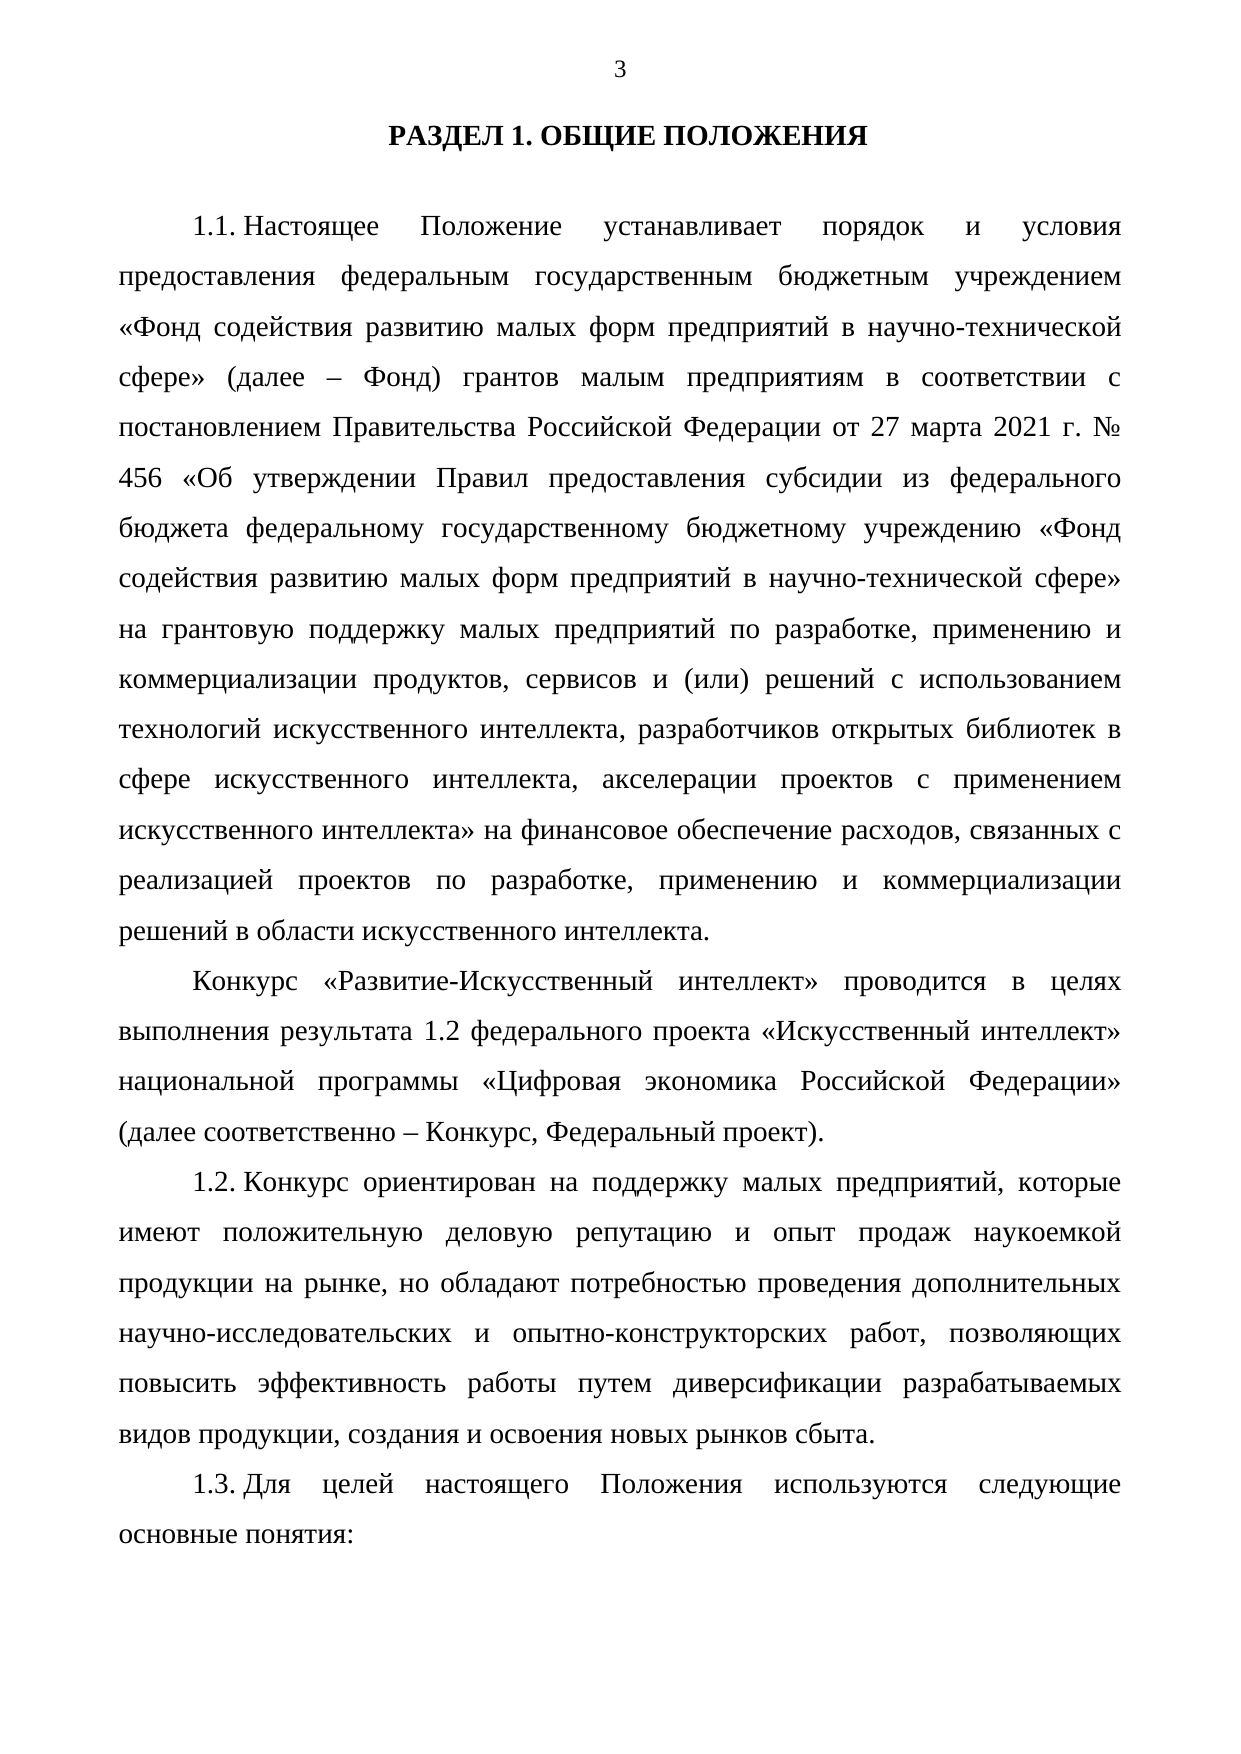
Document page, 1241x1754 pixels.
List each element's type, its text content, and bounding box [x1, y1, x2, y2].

text Конкурс «Развитие-Искусственный интеллект» проводится в целях выполнения результата 1.2 федерального проекта «Искусственный интеллект» национальной программы «Цифровая экономика Российской Федерации» (далее соответственно – Конкурс, Федеральный проект). [118, 963, 1122, 1147]
text ОБЩИЕ ПОЛОЖЕНИЯ [118, 118, 1122, 152]
list Для целей настоящего Положения используются следующие основные понятия: [118, 1466, 1122, 1550]
list Настоящее Положение устанавливает порядок и условия предоставления федеральным государственным бюджетным учреждением «Фонд содействия развитию малых форм предприятий в научно-технической сфере» (далее – Фонд) грантов малым предприятиям в соответствии с постановлением Правительства Российской Федерации от 27 марта 2021 г. № 456 «Об утверждении Правил предоставления субсидии из федерального бюджета федеральному государственному бюджетному учреждению «Фонд содействия развитию малых форм предприятий в научно-технической сфере» на грантовую поддержку малых предприятий по разработке, применению и коммерциализации продуктов, сервисов и (или) решений с использованием технологий искусственного интеллекта, разработчиков открытых библиотек в сфере искусственного интеллекта, акселерации проектов с применением искусственного интеллекта» на финансовое обеспечение расходов, связанных с реализацией проектов по разработке, применению и коммерциализации решений в области искусственного интеллекта. [118, 208, 1122, 946]
list Конкурс ориентирован на поддержку малых предприятий, которые имеют положительную деловую репутацию и опыт продаж наукоемкой продукции на рынке, но обладают потребностью проведения дополнительных научно-исследовательских и опытно-конструкторских работ, позволяющих повысить эффективность работы путем диверсификации разрабатываемых видов продукции, создания и освоения новых рынков сбыта. [118, 1164, 1122, 1449]
